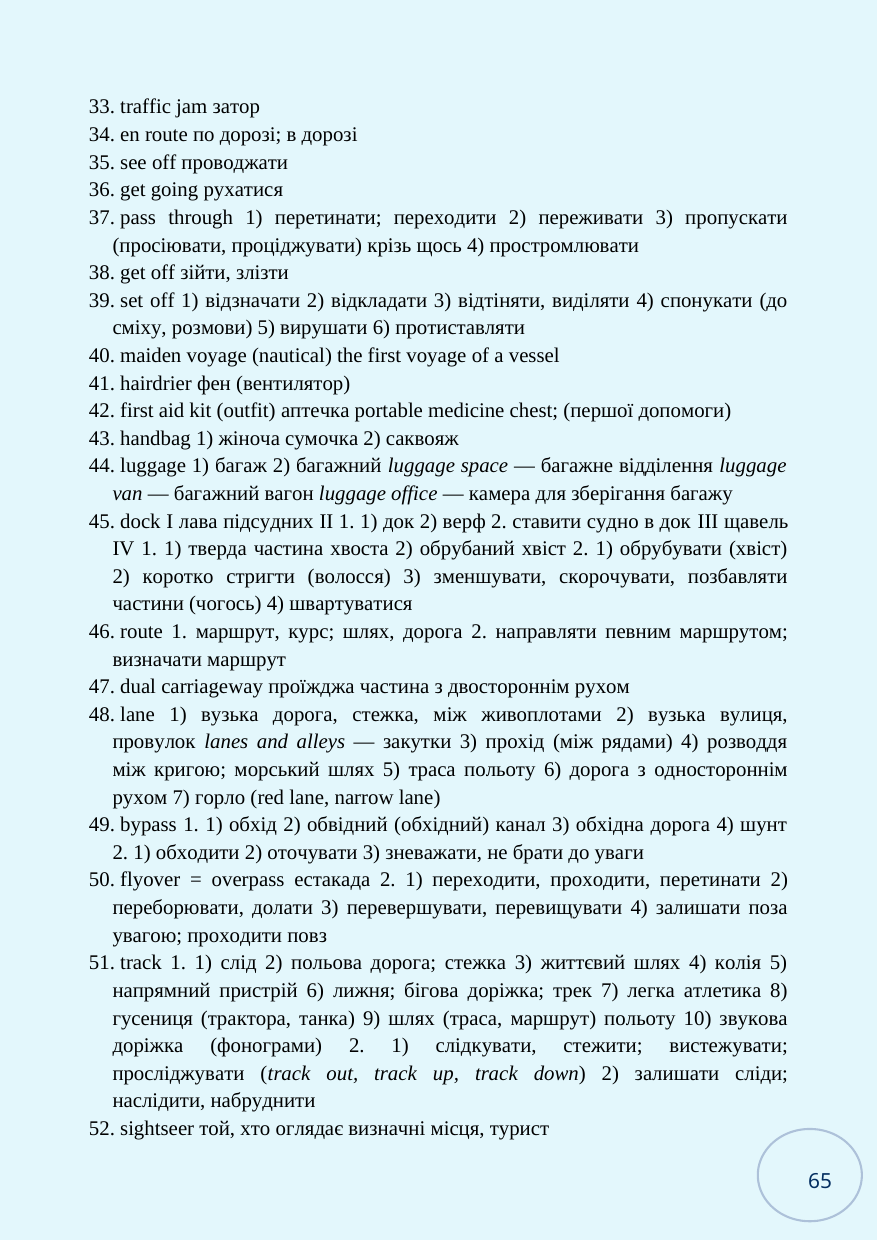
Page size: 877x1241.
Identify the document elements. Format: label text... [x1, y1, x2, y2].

list luggage 1) багаж 2) багажний luggage space — багажне відділення luggage van — багажний вагон luggage office — камера для зберігання багажу [89, 453, 788, 505]
list pass through 1) перетинати; переходити 2) переживати 3) пропускати (просіювати, проціджувати) крізь щось 4) простромлювати [89, 205, 788, 257]
list first aid kit (outfit) аптечка portable medicine chest; (першої допомоги) [89, 398, 788, 422]
list maiden voyage (nautical) the first voyage of a vessel [89, 343, 788, 367]
list sightseer той, хто оглядає визначні місця, турист [89, 1116, 788, 1140]
list route 1. маршрут, курс; шлях, дорога 2. направляти певним маршрутом; визначати маршрут [89, 619, 788, 671]
list en route по дорозі; в дорозі [89, 122, 788, 146]
list lane 1) вузька дорога, стежка, між живоплотами 2) вузька вулиця, провулок lanes and alleys — закутки 3) прохід (між рядами) 4) розводдя між кригою; морський шлях 5) траса польоту 6) дорога з одностороннім рухом 7) горло (red lane, narrow lane) [89, 702, 788, 809]
list hairdrier фен (вентилятор) [89, 371, 788, 394]
list flyover = overpass естакада 2. 1) переходити, проходити, перетинати 2) переборювати, долати 3) перевершувати, перевищувати 4) залишати поза увагою; проходити повз [89, 867, 788, 947]
list bypass 1. 1) обхід 2) обвідний (обхідний) канал 3) обхідна дорога 4) шунт 2. 1) обходити 2) оточувати 3) зневажати, не брати до уваги [89, 812, 788, 864]
list see off проводжати [89, 150, 788, 174]
list get going рухатися [89, 177, 788, 201]
list get off зійти, злізти [89, 260, 788, 284]
list set off 1) відзначати 2) відкладати 3) відтіняти, виділяти 4) спонукати (до сміху, розмови) 5) вирушати 6) протиставляти [89, 288, 788, 339]
list traffic jam затор [89, 94, 788, 118]
list track 1. 1) слід 2) польова дорога; стежка 3) життєвий шлях 4) колія 5) напрямний пристрій 6) лижня; бігова доріжка; трек 7) легка атлетика 8) гусениця (трактора, танка) 9) шлях (траса, маршрут) польоту 10) звукова доріжка (фонограми) 2. 1) слідкувати, стежити; вистежувати; просліджувати (track out, track up, track down) 2) залишати сліди; наслідити, набруднити [89, 950, 788, 1112]
list handbag 1) жіноча сумочка 2) саквояж [89, 426, 788, 450]
list dock I лава підсудних II 1. 1) док 2) верф 2. ставити судно в док III щавель IV 1. 1) тверда частина хвоста 2) обрубаний хвіст 2. 1) обрубувати (хвіст) 2) коротко стригти (волосся) 3) зменшувати, скорочувати, позбавляти частини (чогось) 4) швартуватися [89, 508, 788, 615]
list dual carriageway проїжджа частина з двостороннім рухом [89, 674, 788, 698]
